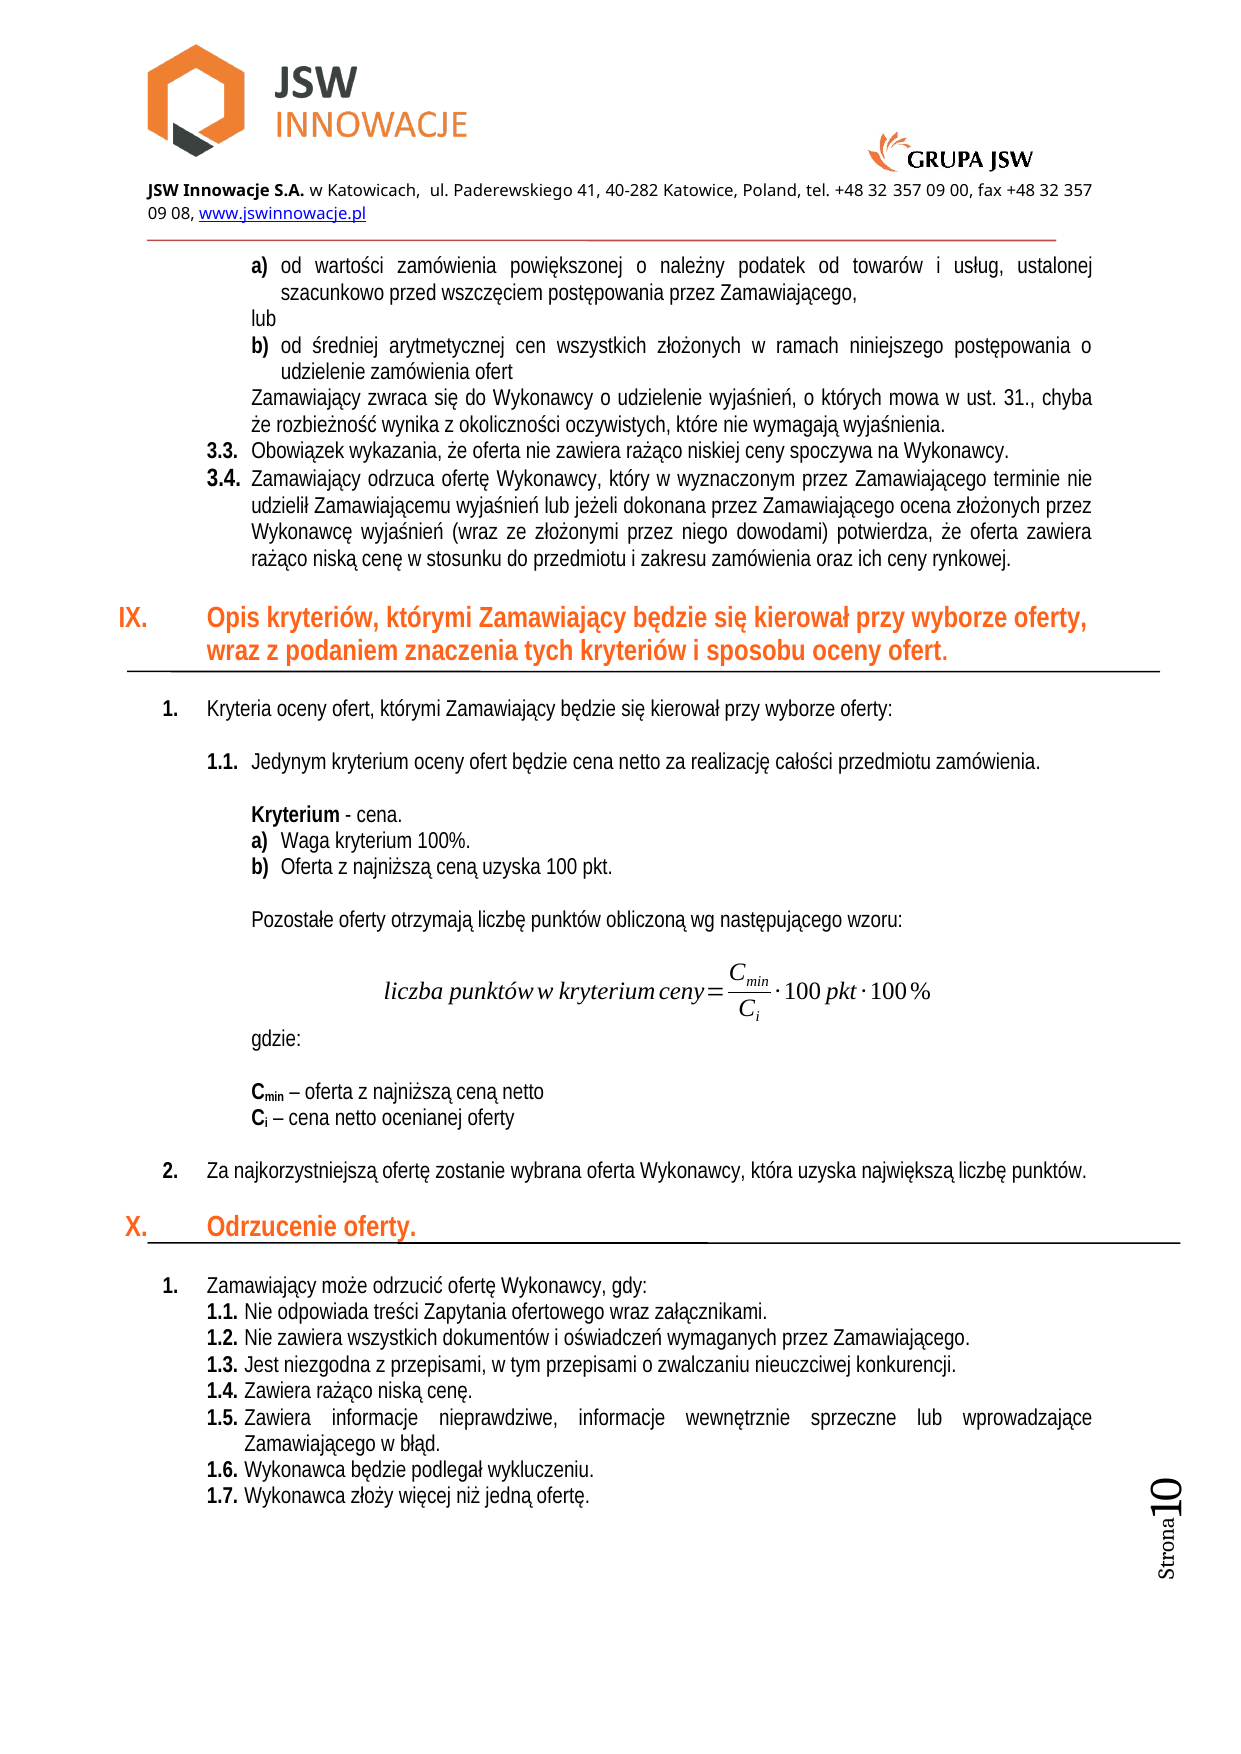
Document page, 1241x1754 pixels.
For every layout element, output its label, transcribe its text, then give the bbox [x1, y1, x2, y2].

text gdzie: [148, 1025, 1093, 1051]
list od średniej arytmetycznej cen wszystkich złożonych w ramach niniejszego postępowania o udzielenie zamówienia ofert [251, 332, 1093, 384]
list Jedynym kryterium oceny ofert będzie cena netto za realizację całości przedmiotu zamówienia. [207, 748, 1093, 774]
list Nie odpowiada treści Zapytania ofertowego wraz załącznikami. [207, 1298, 1093, 1324]
list Zawiera rażąco niską cenę. [207, 1377, 1093, 1403]
text lub [251, 305, 1093, 332]
list Zamawiający odrzuca ofertę Wykonawcy, który w wyznaczonym przez Zamawiającego terminie nie udzielił Zamawiającemu wyjaśnień lub jeżeli dokonana przez Zamawiającego ocena złożonych przez Wykonawcę wyjaśnień (wraz ze złożonymi przez niego dowodami) potwierdza, że oferta zawiera rażąco niską cenę w stosunku do przedmiotu i zakresu zamówienia oraz ich ceny rynkowej. [207, 463, 1093, 571]
list Zawiera informacje nieprawdziwe, informacje wewnętrznie sprzeczne lub wprowadzające Zamawiającego w błąd. [207, 1403, 1093, 1456]
text Zamawiający zwraca się do Wykonawcy o udzielenie wyjaśnień, o których mowa w ust. 31., chyba że rozbieżność wynika z okoliczności oczywistych, które nie wymagają wyjaśnienia. [251, 384, 1093, 437]
list Wykonawca złoży więcej niż jedną ofertę. [207, 1482, 1093, 1509]
picture [147, 44, 467, 157]
text Cmin – oferta z najniższą ceną netto [251, 1078, 1093, 1104]
list Zamawiający może odrzucić ofertę Wykonawcy, gdy: [162, 1272, 1093, 1298]
list Jest niezgodna z przepisami, w tym przepisami o zwalczaniu nieuczciwej konkurencji. [207, 1351, 1093, 1377]
list Kryteria oceny ofert, którymi Zamawiający będzie się kierował przy wyborze oferty: [162, 695, 1093, 722]
text Ci – cena netto ocenianej oferty [251, 1104, 1093, 1131]
list Wykonawca będzie podlegał wykluczeniu. [207, 1456, 1093, 1482]
list od wartości zamówienia powiększonej o należny podatek od towarów i usług, ustalonej szacunkowo przed wszczęciem postępowania przez Zamawiającego, [251, 252, 1093, 305]
list Waga kryterium 100%. [251, 827, 1093, 853]
picture [861, 127, 1039, 178]
list Oferta z najniższą ceną uzyska 100 pkt. [251, 853, 1093, 880]
text Kryterium - cena. [251, 801, 1093, 827]
list Obowiązek wykazania, że oferta nie zawiera rażąco niskiej ceny spoczywa na Wykonawcy. [207, 437, 1093, 463]
subtitle Opis kryteriów, którymi Zamawiający będzie się kierował przy wyborze oferty, wraz z podaniem znaczenia tych kryteriów i sposobu oceny ofert. [148, 600, 1093, 667]
list Nie zawiera wszystkich dokumentów i oświadczeń wymaganych przez Zamawiającego. [207, 1324, 1093, 1351]
list Za najkorzystniejszą ofertę zostanie wybrana oferta Wykonawcy, która uzyska największą liczbę punktów. [162, 1157, 1093, 1183]
text Pozostałe oferty otrzymają liczbę punktów obliczoną wg następującego wzoru: [223, 906, 1093, 932]
subtitle Odrzucenie oferty. [148, 1209, 1093, 1242]
